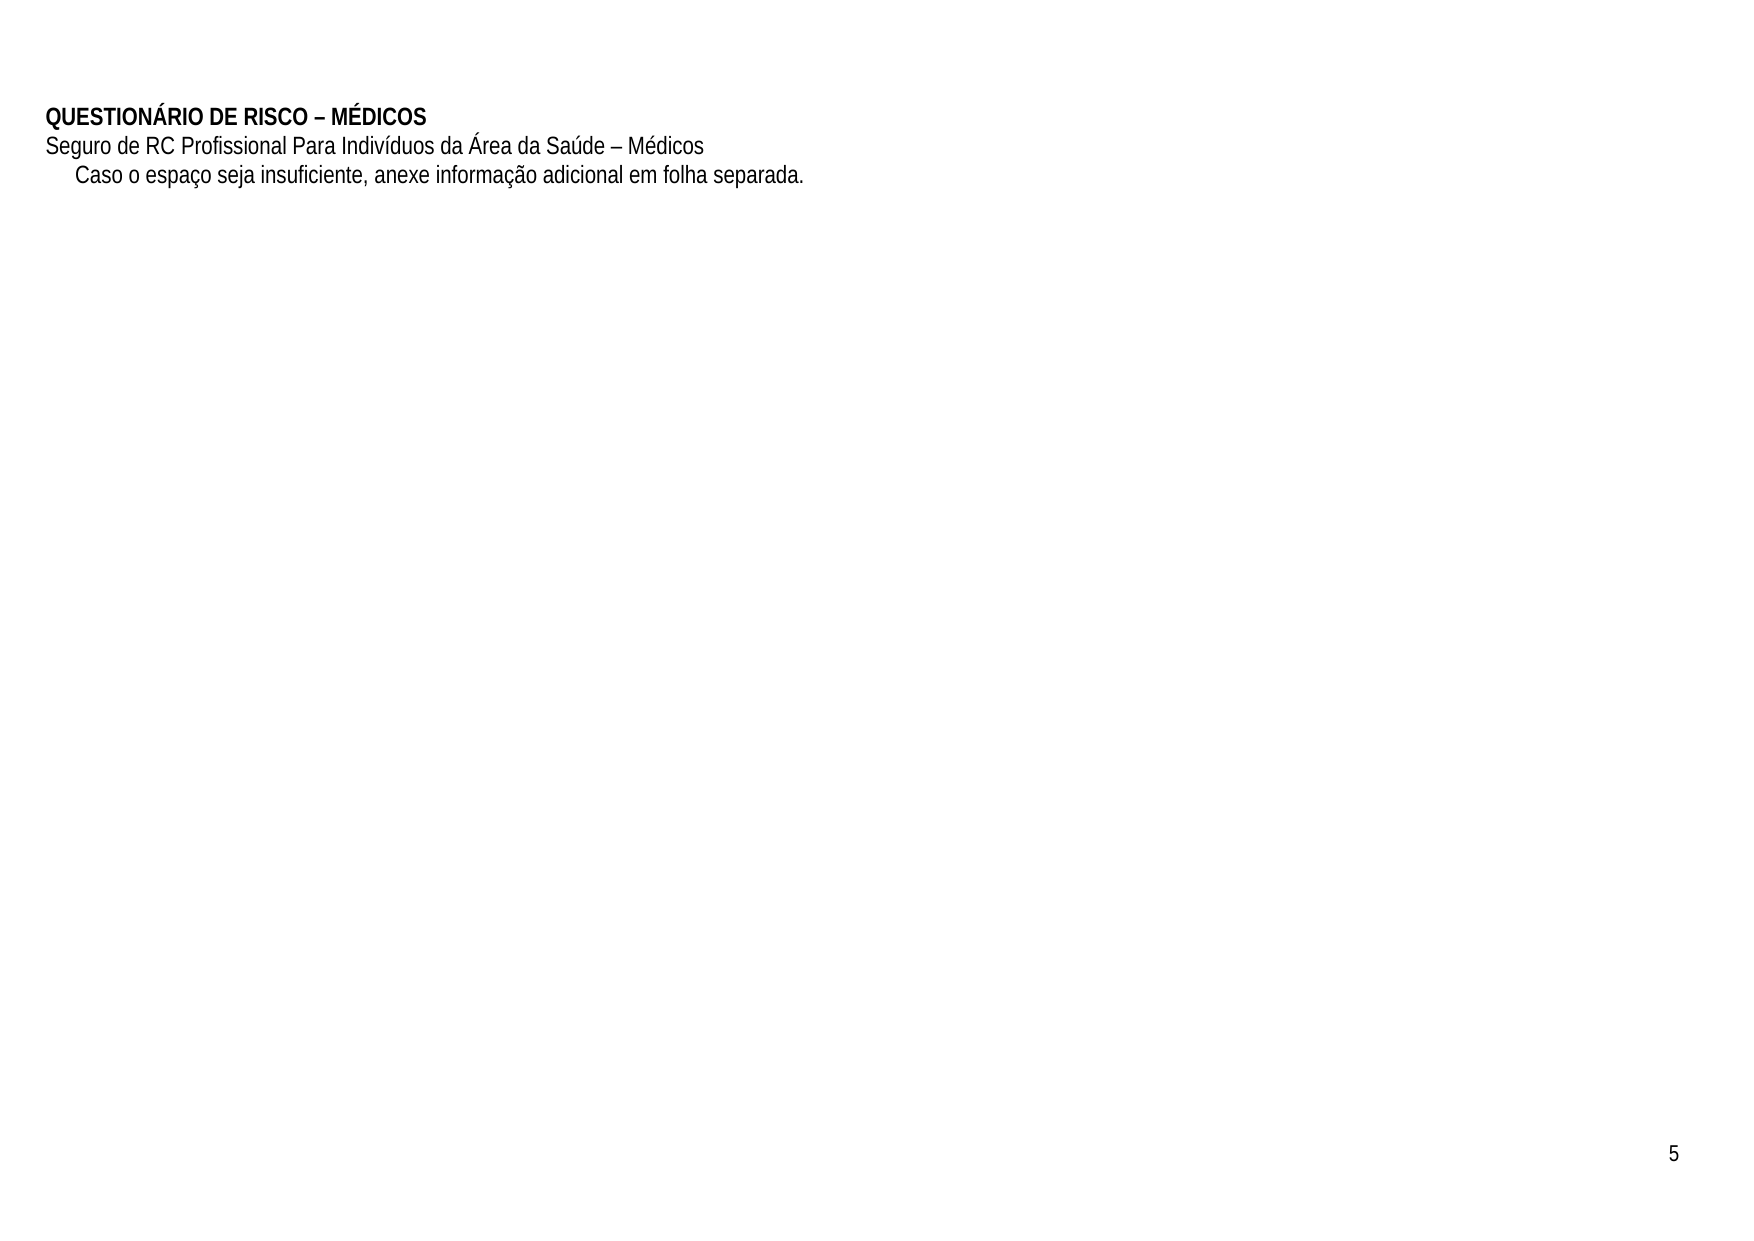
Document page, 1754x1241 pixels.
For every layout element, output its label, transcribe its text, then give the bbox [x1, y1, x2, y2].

text Caso o espaço seja insuficiente, anexe informação adicional em folha separada. [75, 160, 1679, 188]
